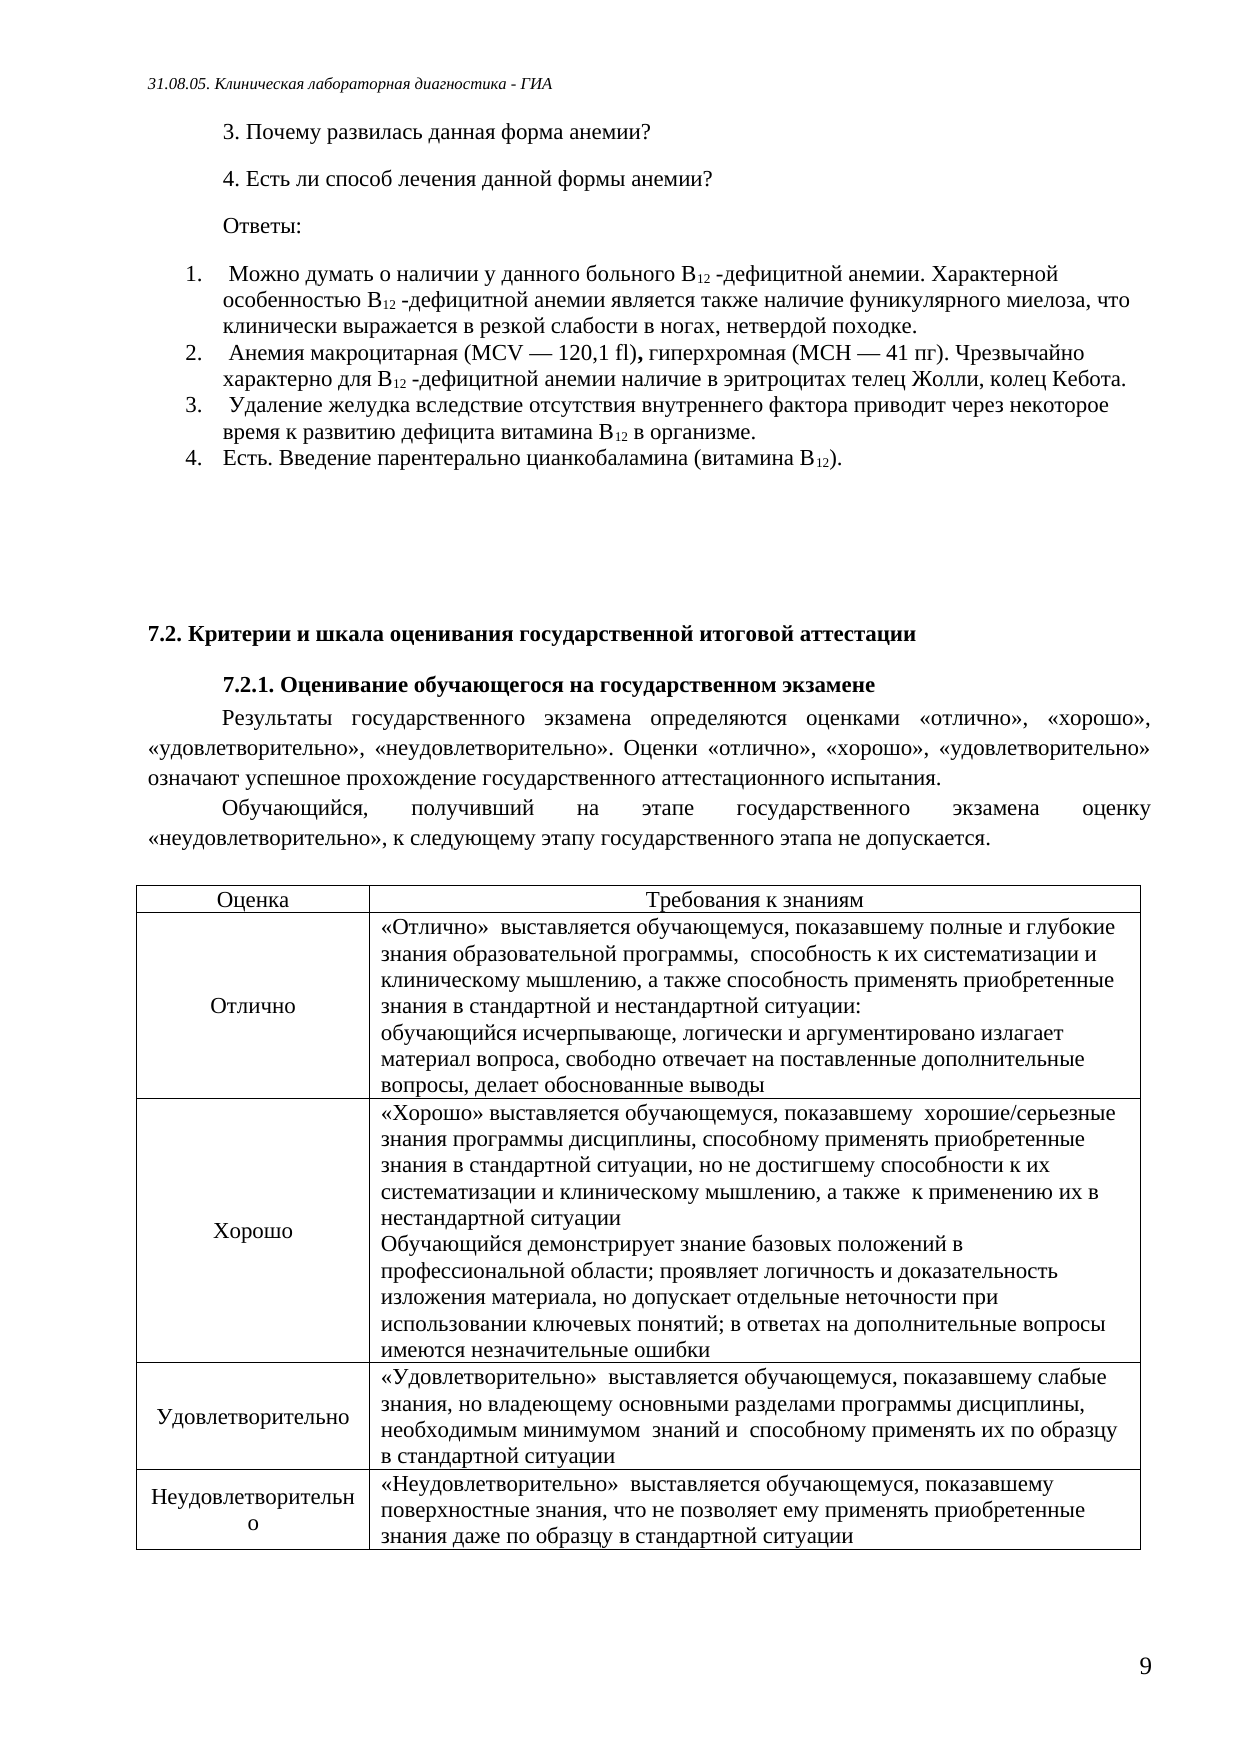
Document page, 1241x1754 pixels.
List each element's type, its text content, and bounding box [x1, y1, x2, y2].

table_cell «Отлично» выставляется обучающемуся, показавшему полные и глубокие знания образовательной программы, способность к их систематизации и клиническому мышлению, а также способность применять приобретенные знания в стандартной и нестандартной ситуации: обучающийся исчерпывающе, логически и аргументировано излагает материал вопроса, свободно отвечает на поставленные дополнительные вопросы, делает обоснованные выводы [370, 913, 1140, 1098]
table_cell Удовлетворительно [137, 1363, 369, 1469]
table_cell Неудовлетворительно [137, 1470, 369, 1549]
text Ответы: [148, 212, 1152, 239]
table_cell «Хорошо» выставляется обучающемуся, показавшему хорошие/серьезные знания программы дисциплины, способному применять приобретенные знания в стандартной ситуации, но не достигшему способности к их систематизации и клиническому мышлению, а также к применению их в нестандартной ситуации Обучающийся демонстрирует знание базовых положений в профессиональной области; проявляет логичность и доказательность изложения материала, но допускает отдельные неточности при использовании ключевых понятий; в ответах на дополнительные вопросы имеются незначительные ошибки [370, 1099, 1140, 1362]
list Оценивание обучающегося на государственном экзамене [223, 671, 1152, 697]
list Есть. Введение парентерально цианкобаламина (витамина B12). [185, 444, 1152, 471]
table_header Требования к знаниям [370, 886, 1140, 912]
list Результаты государственного экзамена определяются оценками «отлично», «хорошо», «удовлетворительно», «неудовлетворительно». Оценки «отлично», «хорошо», «удовлетворительно» означают успешное прохождение государственного аттестационного испытания. [148, 703, 1152, 790]
list Удаление желудка вследствие отсутствия внутреннего фактора приводит через некоторое время к развитию дефицита витамина B12 в организме. [185, 391, 1152, 444]
list Можно думать о наличии у данного больного B12 -дефицитной анемии. Характерной особенностью B12 -дефицитной анемии является также наличие фуникулярного миелоза, что клинически выражается в резкой слабости в ногах, нетвердой походке. [185, 260, 1152, 339]
table_header Оценка [137, 886, 369, 912]
table_cell Отлично [137, 913, 369, 1098]
text Критерии и шкала оценивания государственной итоговой аттестации [148, 619, 1152, 646]
table_cell «Неудовлетворительно» выставляется обучающемуся, показавшему поверхностные знания, что не позволяет ему применять приобретенные знания даже по образцу в стандартной ситуации [370, 1470, 1140, 1549]
text 4. Есть ли способ лечения данной формы анемии? [223, 165, 1152, 192]
list Обучающийся, получивший на этапе государственного экзамена оценку «неудовлетворительно», к следующему этапу государственного этапа не допускается. [148, 794, 1152, 851]
text 3. Почему развилась данная форма анемии? [223, 118, 1152, 144]
table_cell Хорошо [137, 1099, 369, 1362]
list Анемия макроцитарная (MCV — 120,1 fl), гиперхромная (MCH — 41 пг). Чрезвычайно характерно для B12 -дефицитной анемии наличие в эритроцитах телец Жолли, колец Кебота. [185, 339, 1152, 391]
table_cell «Удовлетворительно» выставляется обучающемуся, показавшему слабые знания, но владеющему основными разделами программы дисциплины, необходимым минимумом знаний и способному применять их по образцу в стандартной ситуации [370, 1363, 1140, 1469]
